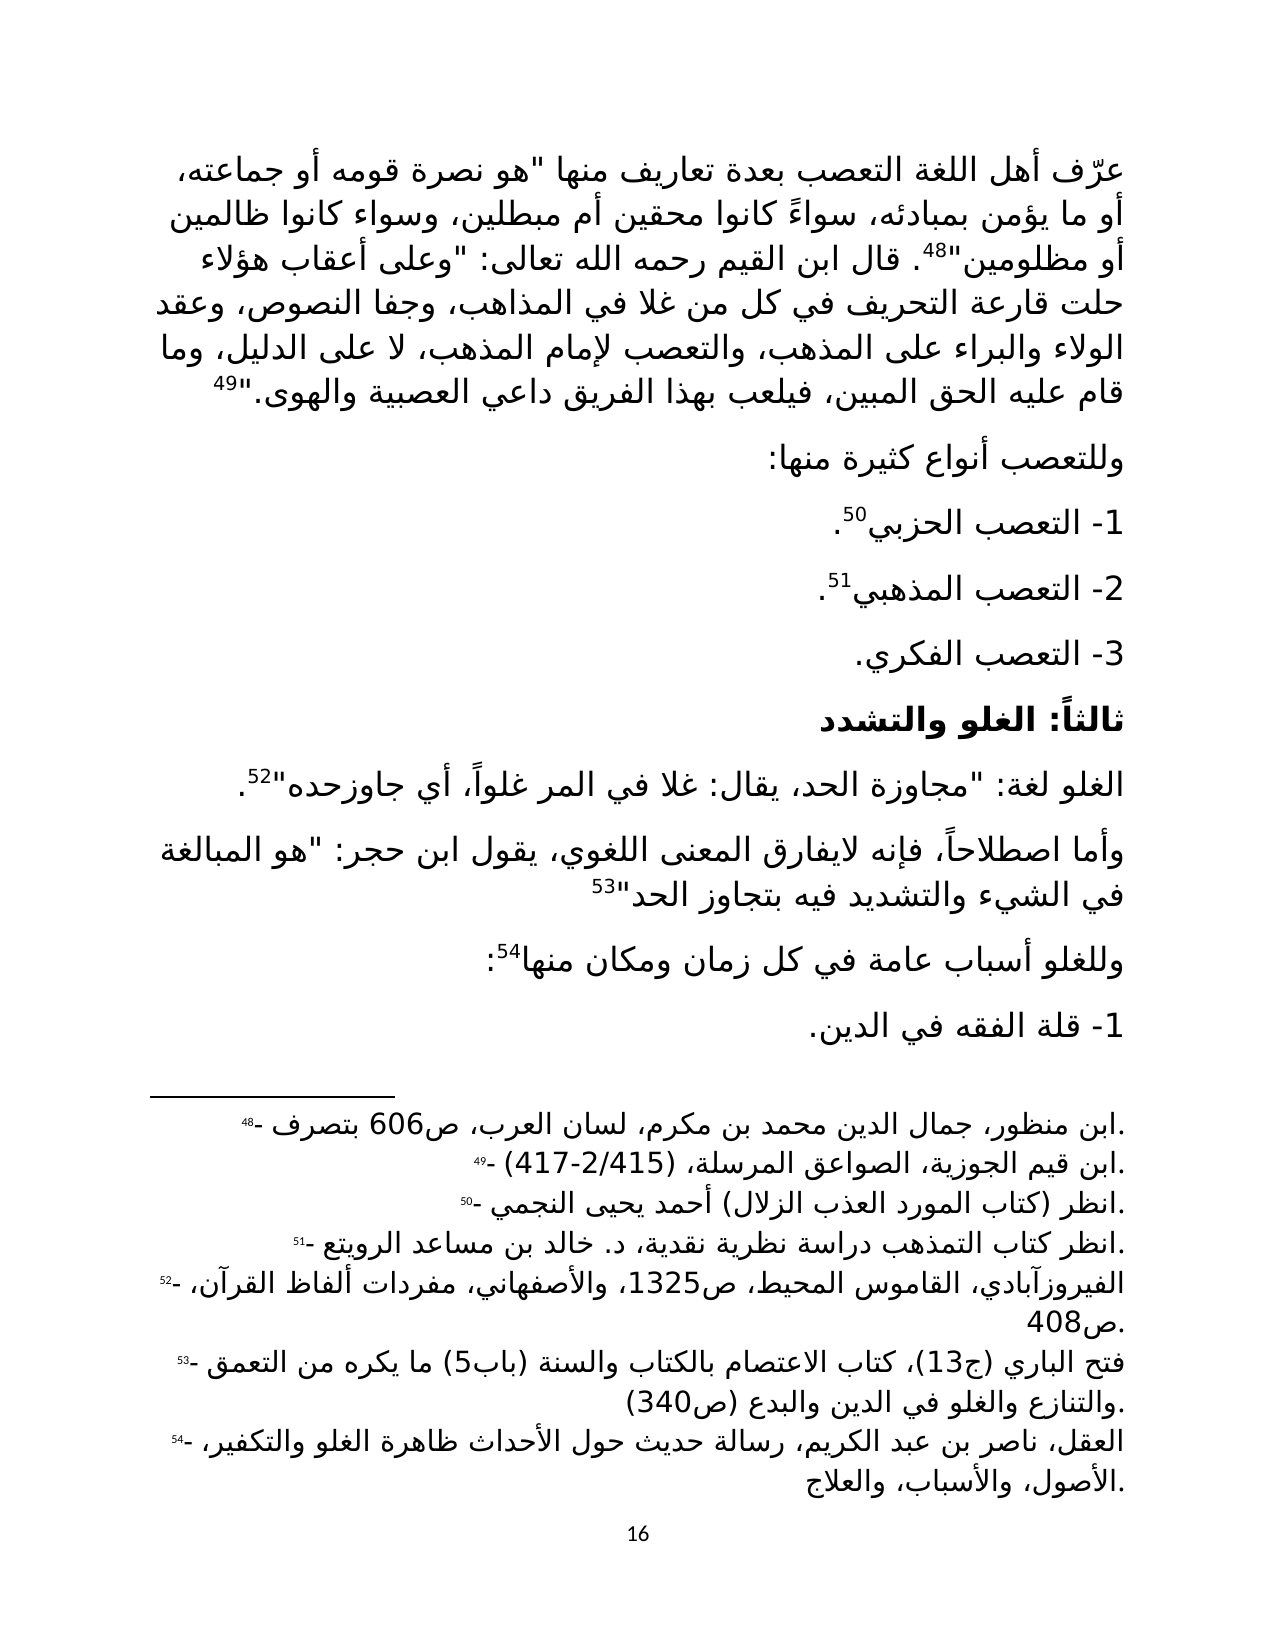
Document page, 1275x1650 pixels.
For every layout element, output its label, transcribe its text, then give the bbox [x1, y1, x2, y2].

text الغلو لغة: "مجاوزة الحد، يقال: غلا في المر غلواً، أي جاوزحده". [150, 765, 1125, 804]
text 1- قلة الفقه في الدين. [150, 1006, 1125, 1045]
text وأما اصطلاحاً، فإنه لايفارق المعنى اللغوي، يقول ابن حجر: "هو المبالغة في الشيء والتشديد فيه بتجاوز الحد" [150, 831, 1125, 914]
text 3- التعصب الفكري. [150, 634, 1125, 673]
text عرّف أهل اللغة التعصب بعدة تعاريف منها "هو نصرة قومه أو جماعته، أو ما يؤمن بمبادئه، سواءً كانوا محقين أم مبطلين، وسواء كانوا ظالمين أو مظلومين". قال ابن القيم رحمه الله تعالى: "وعلى أعقاب هؤلاء حلت قارعة التحريف في كل من غلا في المذاهب، وجفا النصوص، وعقد الولاء والبراء على المذهب، والتعصب لإمام المذهب، لا على الدليل، وما قام عليه الحق المبين، فيلعب بهذا الفريق داعي العصبية والهوى." [150, 150, 1125, 412]
text ثالثاً: الغلو والتشدد [150, 700, 1125, 739]
text وللغلو أسباب عامة في كل زمان ومكان منها: [150, 941, 1125, 980]
text وللتعصب أنواع كثيرة منها: [150, 438, 1125, 477]
text 2- التعصب المذهبي. [150, 569, 1125, 608]
text 1- التعصب الحزبي. [150, 504, 1125, 543]
